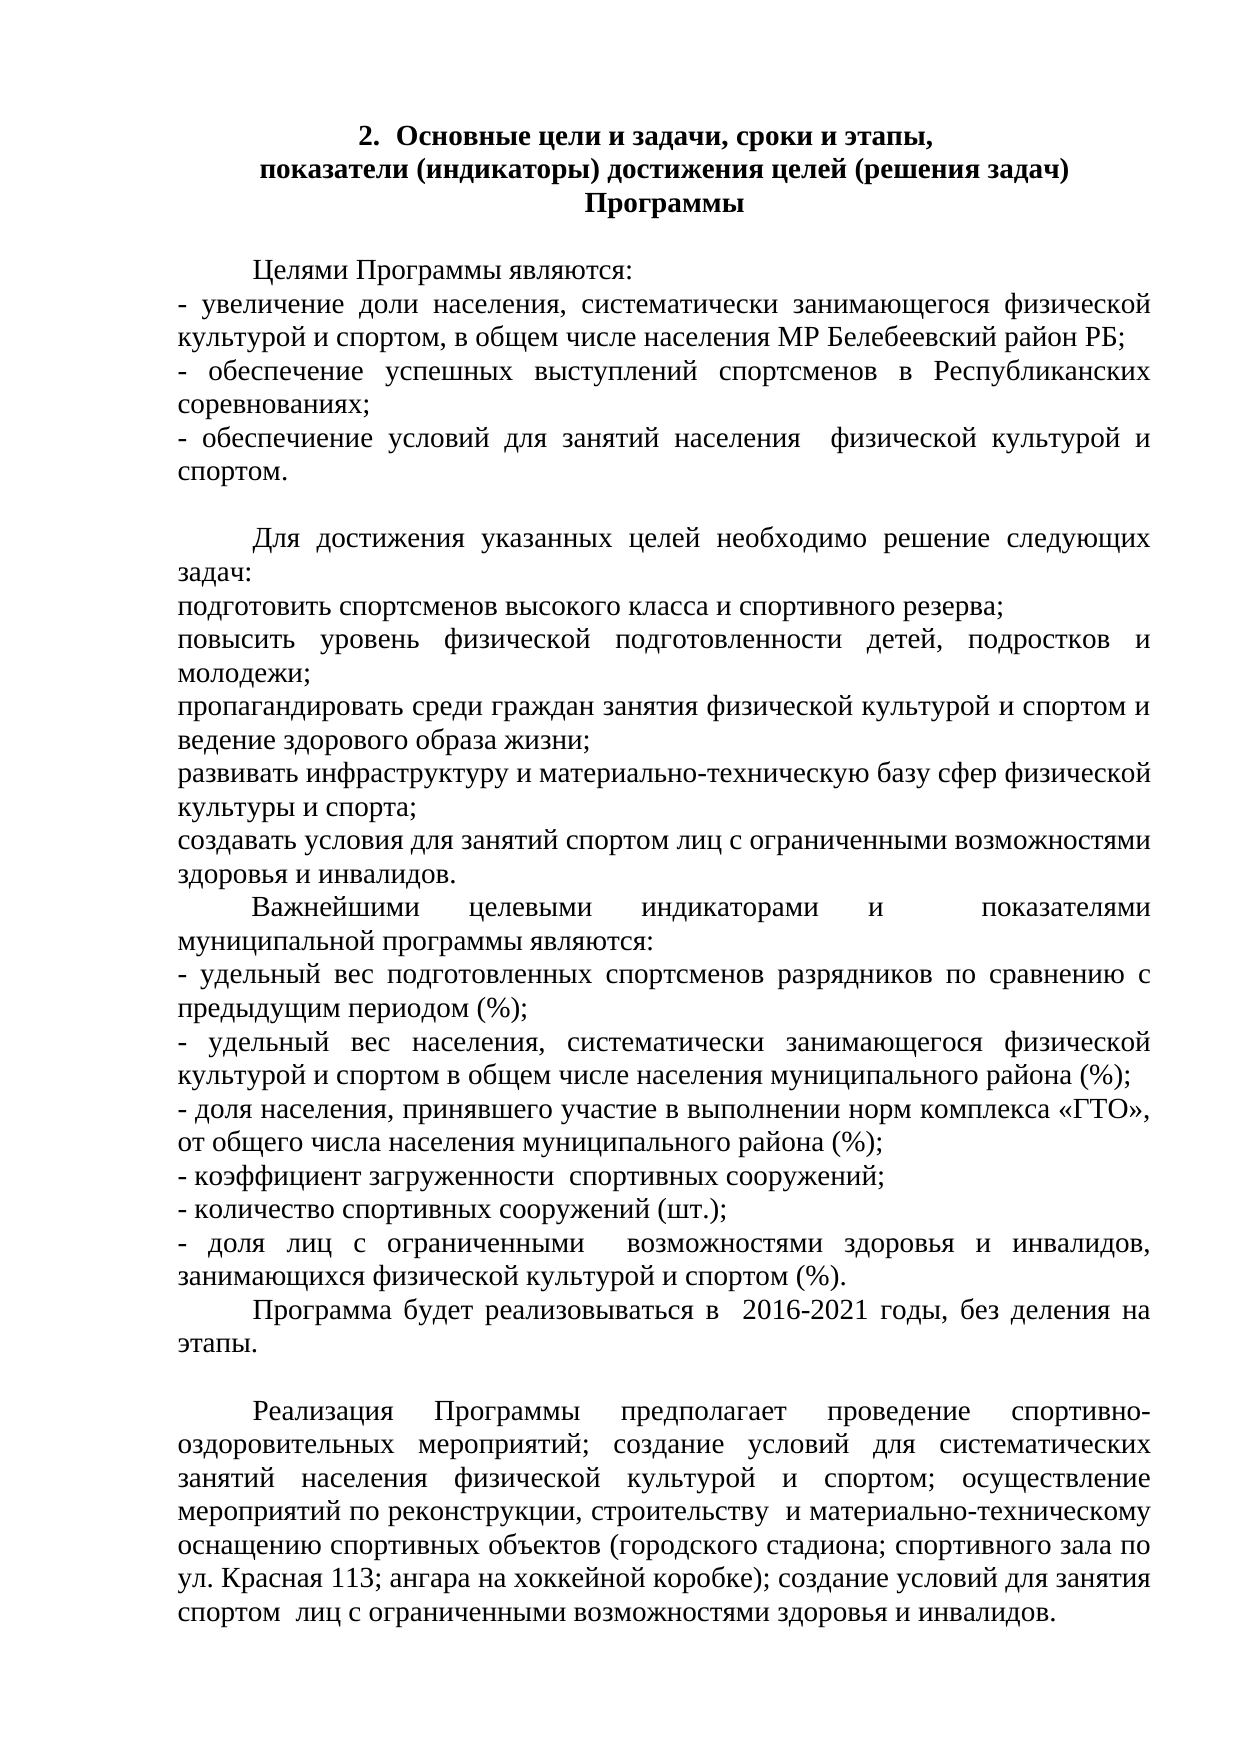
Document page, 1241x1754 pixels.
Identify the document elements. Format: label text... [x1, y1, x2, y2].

text Программа будет реализовываться в 2016-2021 годы, без деления на этапы. [177, 1292, 1152, 1359]
text подготовить спортсменов высокого класса и спортивного резерва; [177, 588, 1152, 621]
text - обеспечиение условий для занятий населения физической культурой и спортом. [177, 420, 1152, 487]
text создавать условия для занятий спортом лиц с ограниченными возможностями здоровья и инвалидов. [177, 822, 1152, 889]
text развивать инфраструктуру и материально-техническую базу сфер физической культуры и спорта; [177, 755, 1152, 822]
text Целями Программы являются: [177, 252, 1152, 286]
text - удельный вес подготовленных спортсменов разрядников по сравнению с предыдущим периодом (%); [177, 957, 1152, 1024]
text - удельный вес населения, систематически занимающегося физической культурой и спортом в общем числе населения муниципального района (%); [177, 1024, 1152, 1091]
text - увеличение доли населения, систематически занимающегося физической культурой и спортом, в общем числе населения МР Белебеевский район РБ; [177, 286, 1152, 353]
text Реализация Программы предполагает проведение спортивно-оздоровительных мероприятий; создание условий для систематических занятий населения физической культурой и спортом; осуществление мероприятий по реконструкции, строительству и материально-техническому оснащению спортивных объектов (городского стадиона; спортивного зала по ул. Красная 113; ангара на хоккейной коробке); создание условий для занятия спортом лиц с ограниченными возможностями здоровья и инвалидов. [177, 1393, 1152, 1627]
text - доля населения, принявшего участие в выполнении норм комплекса «ГТО», от общего числа населения муниципального района (%); [177, 1091, 1152, 1158]
text - количество спортивных сооружений (шт.); [177, 1191, 1152, 1225]
text повысить уровень физической подготовленности детей, подростков и молодежи; [177, 621, 1152, 688]
text показатели (индикаторы) достижения целей (решения задач) Программы [177, 152, 1152, 219]
text пропагандировать среди граждан занятия физической культурой и спортом и ведение здорового образа жизни; [177, 688, 1152, 755]
text Для достижения указанных целей необходимо решение следующих задач: [177, 521, 1152, 588]
text - доля лиц с ограниченными возможностями здоровья и инвалидов, занимающихся физической культурой и спортом (%). [177, 1225, 1152, 1292]
text - коэффициент загруженности спортивных сооружений; [177, 1158, 1152, 1191]
text Важнейшими целевыми индикаторами и показателями муниципальной программы являются: [177, 889, 1152, 957]
list Основные цели и задачи, сроки и этапы, [140, 118, 1152, 152]
text - обеспечение успешных выступлений спортсменов в Республиканских соревнованиях; [177, 353, 1152, 420]
